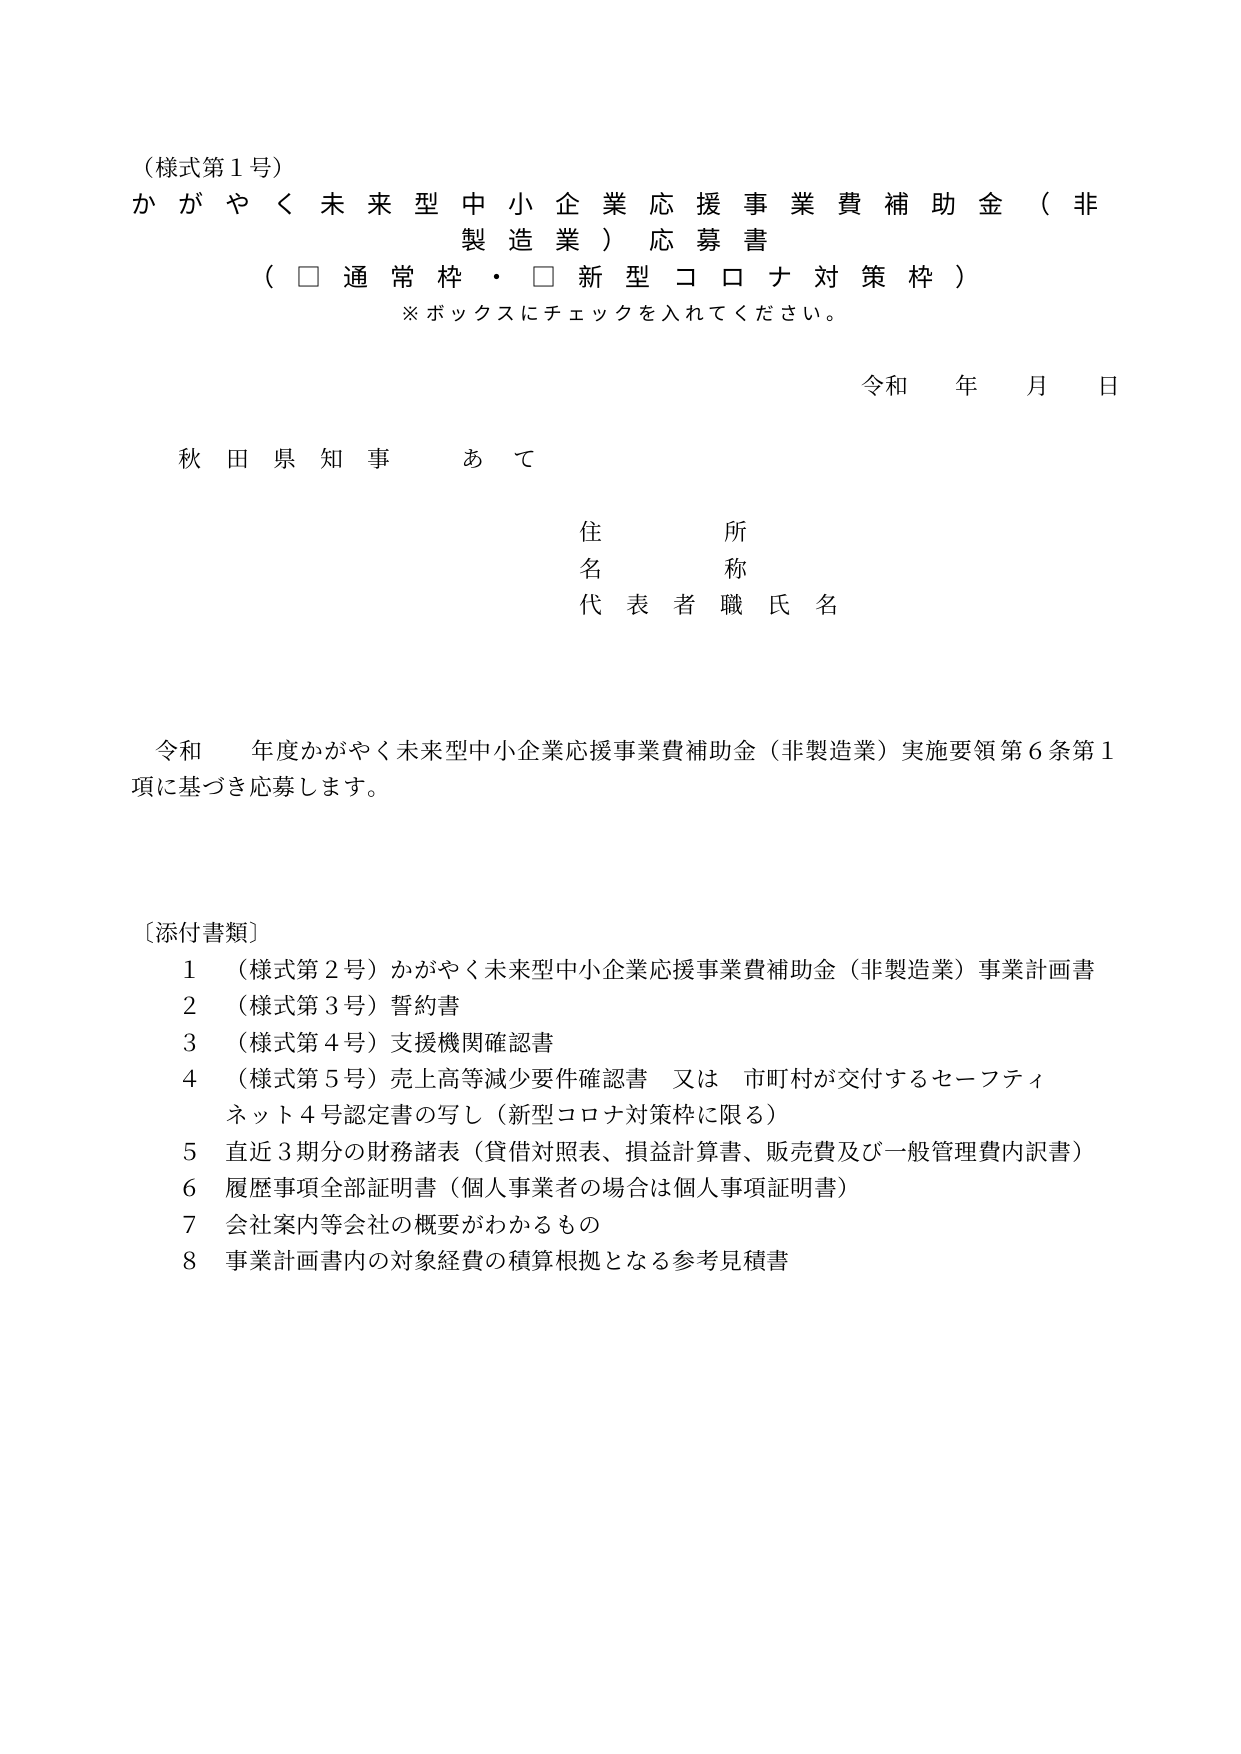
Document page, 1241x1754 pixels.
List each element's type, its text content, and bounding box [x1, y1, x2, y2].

text （様式第１号） [132, 148, 1120, 184]
text 令和 年度かがやく未来型中小企業応援事業費補助金（非製造業）実施要領第６条第１項に基づき応募します。 [132, 731, 1120, 804]
text ３ （様式第４号）支援機関確認書 [155, 1023, 1120, 1059]
text １ （様式第２号）かがやく未来型中小企業応援事業費補助金（非製造業）事業計画書 [155, 950, 1120, 986]
text 住所 [132, 512, 1120, 549]
text 〔添付書類〕 [132, 913, 1120, 950]
text ７ 会社案内等会社の概要がわかるもの [155, 1205, 1120, 1242]
text （□通常枠・□新型コロナ対策枠） [132, 257, 1120, 294]
text 名称 [132, 549, 1120, 585]
text 令和 年 月 日 [132, 367, 1120, 403]
text ８ 事業計画書内の対象経費の積算根拠となる参考見積書 [155, 1242, 1120, 1278]
text ４ （様式第５号）売上高等減少要件確認書 又は 市町村が交付するセーフティ [155, 1059, 1120, 1096]
text ５ 直近３期分の財務諸表（貸借対照表、損益計算書、販売費及び一般管理費内訳書） [155, 1132, 1120, 1169]
text ２ （様式第３号）誓約書 [155, 986, 1120, 1023]
text ※ボックスにチェックを入れてください。 [132, 294, 1120, 330]
text かがやく未来型中小企業応援事業費補助金（非製造業）応募書 [132, 184, 1120, 257]
text ６ 履歴事項全部証明書（個人事業者の場合は個人事項証明書） [155, 1169, 1120, 1205]
text ネット４号認定書の写し（新型コロナ対策枠に限る） [155, 1096, 1120, 1132]
text 代表者職氏名 [132, 585, 1120, 622]
text 秋田県知事 あて [132, 439, 1120, 476]
